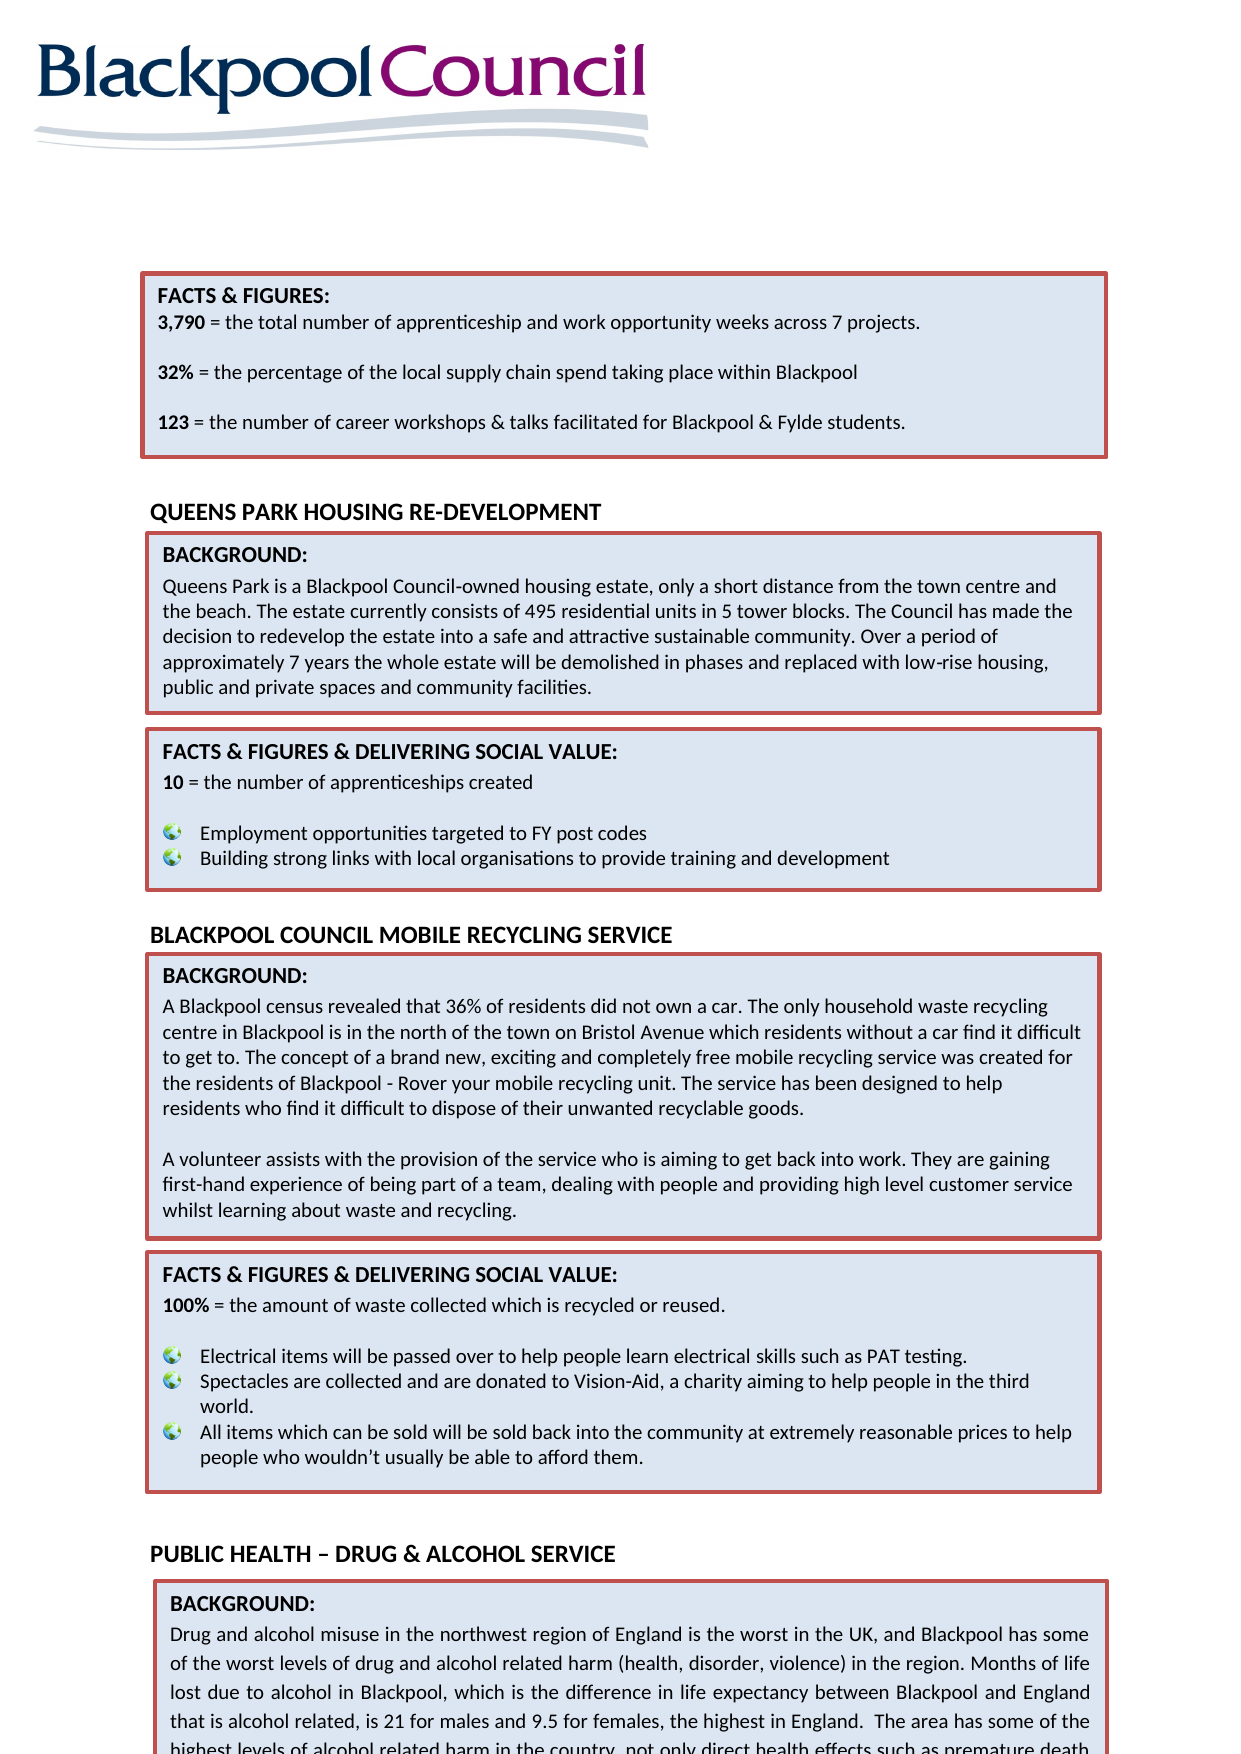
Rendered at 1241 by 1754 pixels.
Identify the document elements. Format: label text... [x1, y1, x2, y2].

picture [163, 823, 181, 840]
text BLACKPOOL COUNCIL MOBILE RECYCLING SERVICE [150, 919, 1090, 950]
picture [163, 1346, 181, 1364]
picture [163, 848, 181, 866]
text QUEENS PARK HOUSING RE-DEVELOPMENT [150, 497, 1090, 527]
text PUBLIC HEALTH – DRUG & ALCOHOL SERVICE [150, 1538, 1090, 1569]
picture [33, 44, 649, 150]
picture [163, 1371, 181, 1389]
picture [163, 1422, 181, 1440]
